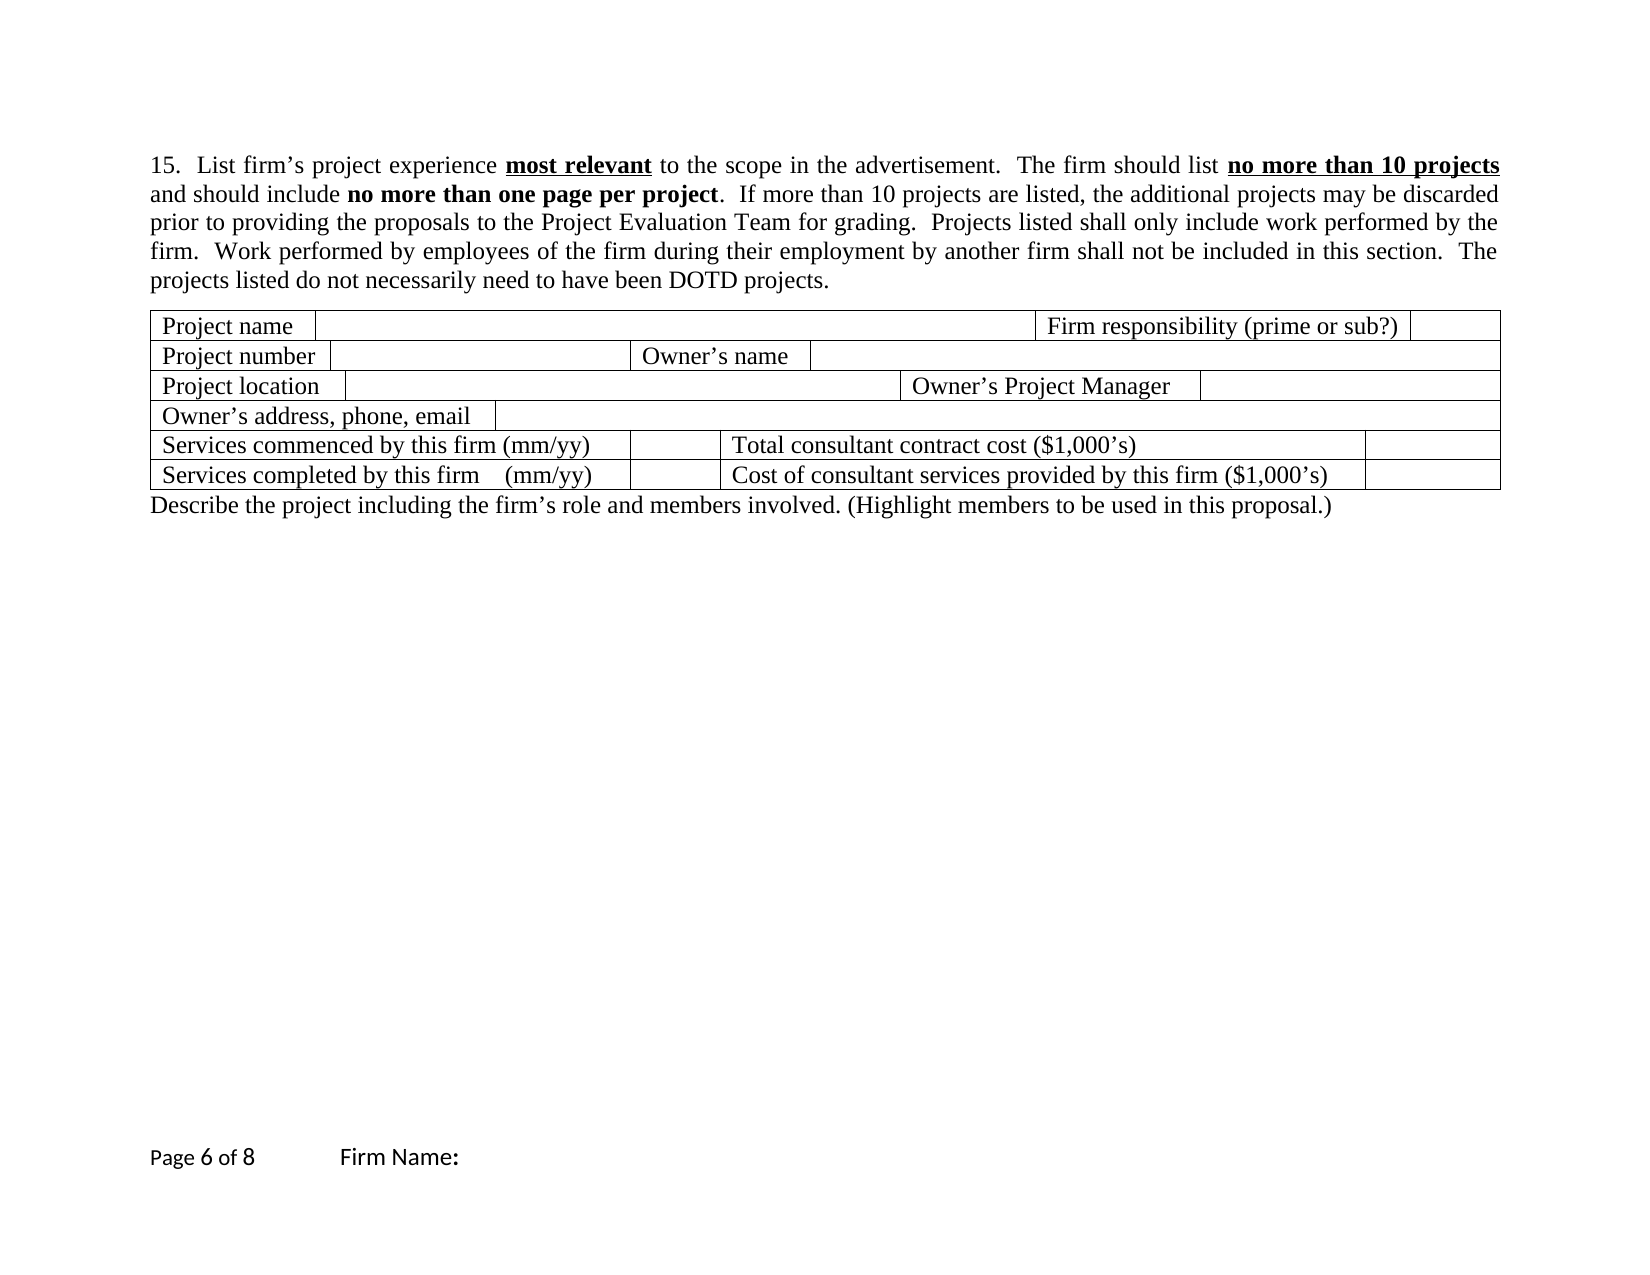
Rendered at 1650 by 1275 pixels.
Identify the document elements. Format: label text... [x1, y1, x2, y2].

table_cell Cost of consultant services provided by this firm ($1,000’s) [721, 460, 1365, 489]
table_cell Project location [151, 371, 345, 400]
table_cell Owner’s address, phone, email [151, 401, 495, 429]
text Describe the project including the firm’s role and members involved. (Highlight members to be used in this proposal.) [150, 490, 1500, 519]
table_cell Total consultant contract cost ($1,000’s) [721, 431, 1365, 459]
table_cell [331, 341, 630, 370]
table_cell [1366, 431, 1500, 459]
table_cell Owner’s name [631, 341, 810, 370]
table_cell Services completed by this firm (mm/yy) [151, 460, 630, 489]
table_cell [631, 431, 720, 459]
table_cell [1366, 460, 1500, 489]
table_cell [1201, 371, 1500, 400]
table_cell Owner’s Project Manager [901, 371, 1200, 400]
table_cell [811, 341, 1500, 370]
table_header Firm responsibility (prime or sub?) [1036, 311, 1410, 340]
table_header [1411, 311, 1500, 340]
table_header Project name [151, 311, 315, 340]
table_header [316, 311, 1035, 340]
table_cell [631, 460, 720, 489]
text 15. List firm’s project experience most relevant to the scope in the advertisement. The firm should list no more than 10 projects and should include no more than one page per project. If more than 10 projects are listed, the additional projects may be discarded prior to providing the proposals to the Project Evaluation Team for grading. Projects listed shall only include work performed by the firm. Work performed by employees of the firm during their employment by another firm shall not be included in this section. The projects listed do not necessarily need to have been DOTD projects. [150, 150, 1500, 294]
table_cell Project number [151, 341, 330, 370]
table_cell Services commenced by this firm (mm/yy) [151, 431, 630, 459]
table_cell [346, 371, 900, 400]
table_cell [496, 401, 1500, 429]
